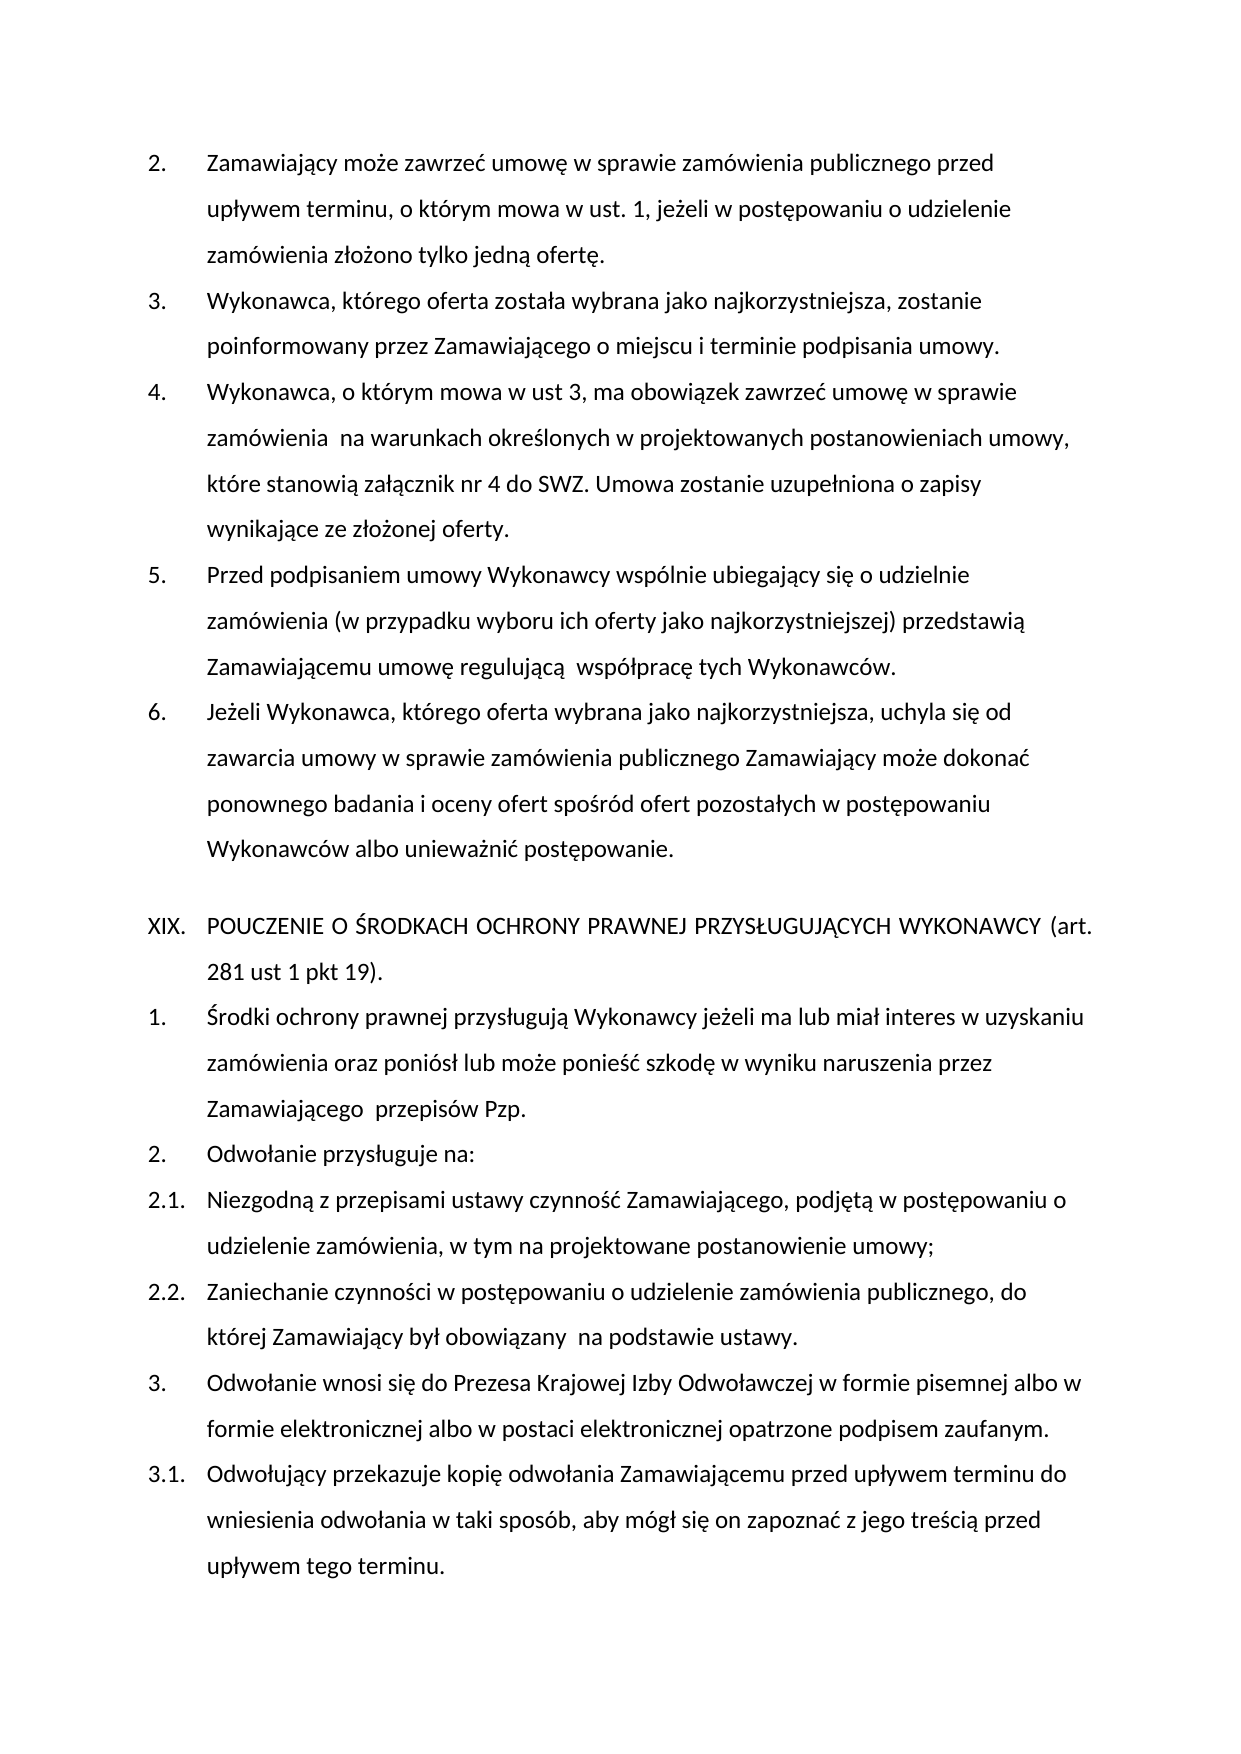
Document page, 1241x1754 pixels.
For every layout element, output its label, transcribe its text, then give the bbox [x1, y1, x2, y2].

list Niezgodną z przepisami ustawy czynność Zamawiającego, podjętą w postępowaniu o udzielenie zamówienia, w tym na projektowane postanowienie umowy; [148, 1184, 1093, 1261]
list Odwołujący przekazuje kopię odwołania Zamawiającemu przed upływem terminu do wniesienia odwołania w taki sposób, aby mógł się on zapoznać z jego treścią przed upływem tego terminu. [148, 1459, 1093, 1581]
list Odwołanie przysługuje na: [148, 1138, 1093, 1169]
list Środki ochrony prawnej przysługują Wykonawcy jeżeli ma lub miał interes w uzyskaniu zamówienia oraz poniósł lub może ponieść szkodę w wyniku naruszenia przez Zamawiającego przepisów Pzp. [148, 1001, 1093, 1123]
list Wykonawca, którego oferta została wybrana jako najkorzystniejsza, zostanie poinformowany przez Zamawiającego o miejscu i terminie podpisania umowy. [148, 285, 1093, 361]
list POUCZENIE O ŚRODKACH OCHRONY PRAWNEJ PRZYSŁUGUJĄCYCH WYKONAWCY (art. 281 ust 1 pkt 19). [148, 910, 1093, 986]
list Jeżeli Wykonawca, którego oferta wybrana jako najkorzystniejsza, uchyla się od zawarcia umowy w sprawie zamówienia publicznego Zamawiający może dokonać ponownego badania i oceny ofert spośród ofert pozostałych w postępowaniu Wykonawców albo unieważnić postępowanie. [148, 696, 1093, 864]
list Odwołanie wnosi się do Prezesa Krajowej Izby Odwoławczej w formie pisemnej albo w formie elektronicznej albo w postaci elektronicznej opatrzone podpisem zaufanym. [148, 1367, 1093, 1443]
list Zamawiający może zawrzeć umowę w sprawie zamówienia publicznego przed upływem terminu, o którym mowa w ust. 1, jeżeli w postępowaniu o udzielenie zamówienia złożono tylko jedną ofertę. [148, 148, 1093, 269]
list Zaniechanie czynności w postępowaniu o udzielenie zamówienia publicznego, do której Zamawiający był obowiązany na podstawie ustawy. [148, 1276, 1093, 1352]
list Wykonawca, o którym mowa w ust 3, ma obowiązek zawrzeć umowę w sprawie zamówienia na warunkach określonych w projektowanych postanowieniach umowy, które stanowią załącznik nr 4 do SWZ. Umowa zostanie uzupełniona o zapisy wynikające ze złożonej oferty. [148, 376, 1093, 544]
list Przed podpisaniem umowy Wykonawcy wspólnie ubiegający się o udzielnie zamówienia (w przypadku wyboru ich oferty jako najkorzystniejszej) przedstawią Zamawiającemu umowę regulującą współpracę tych Wykonawców. [148, 559, 1093, 681]
